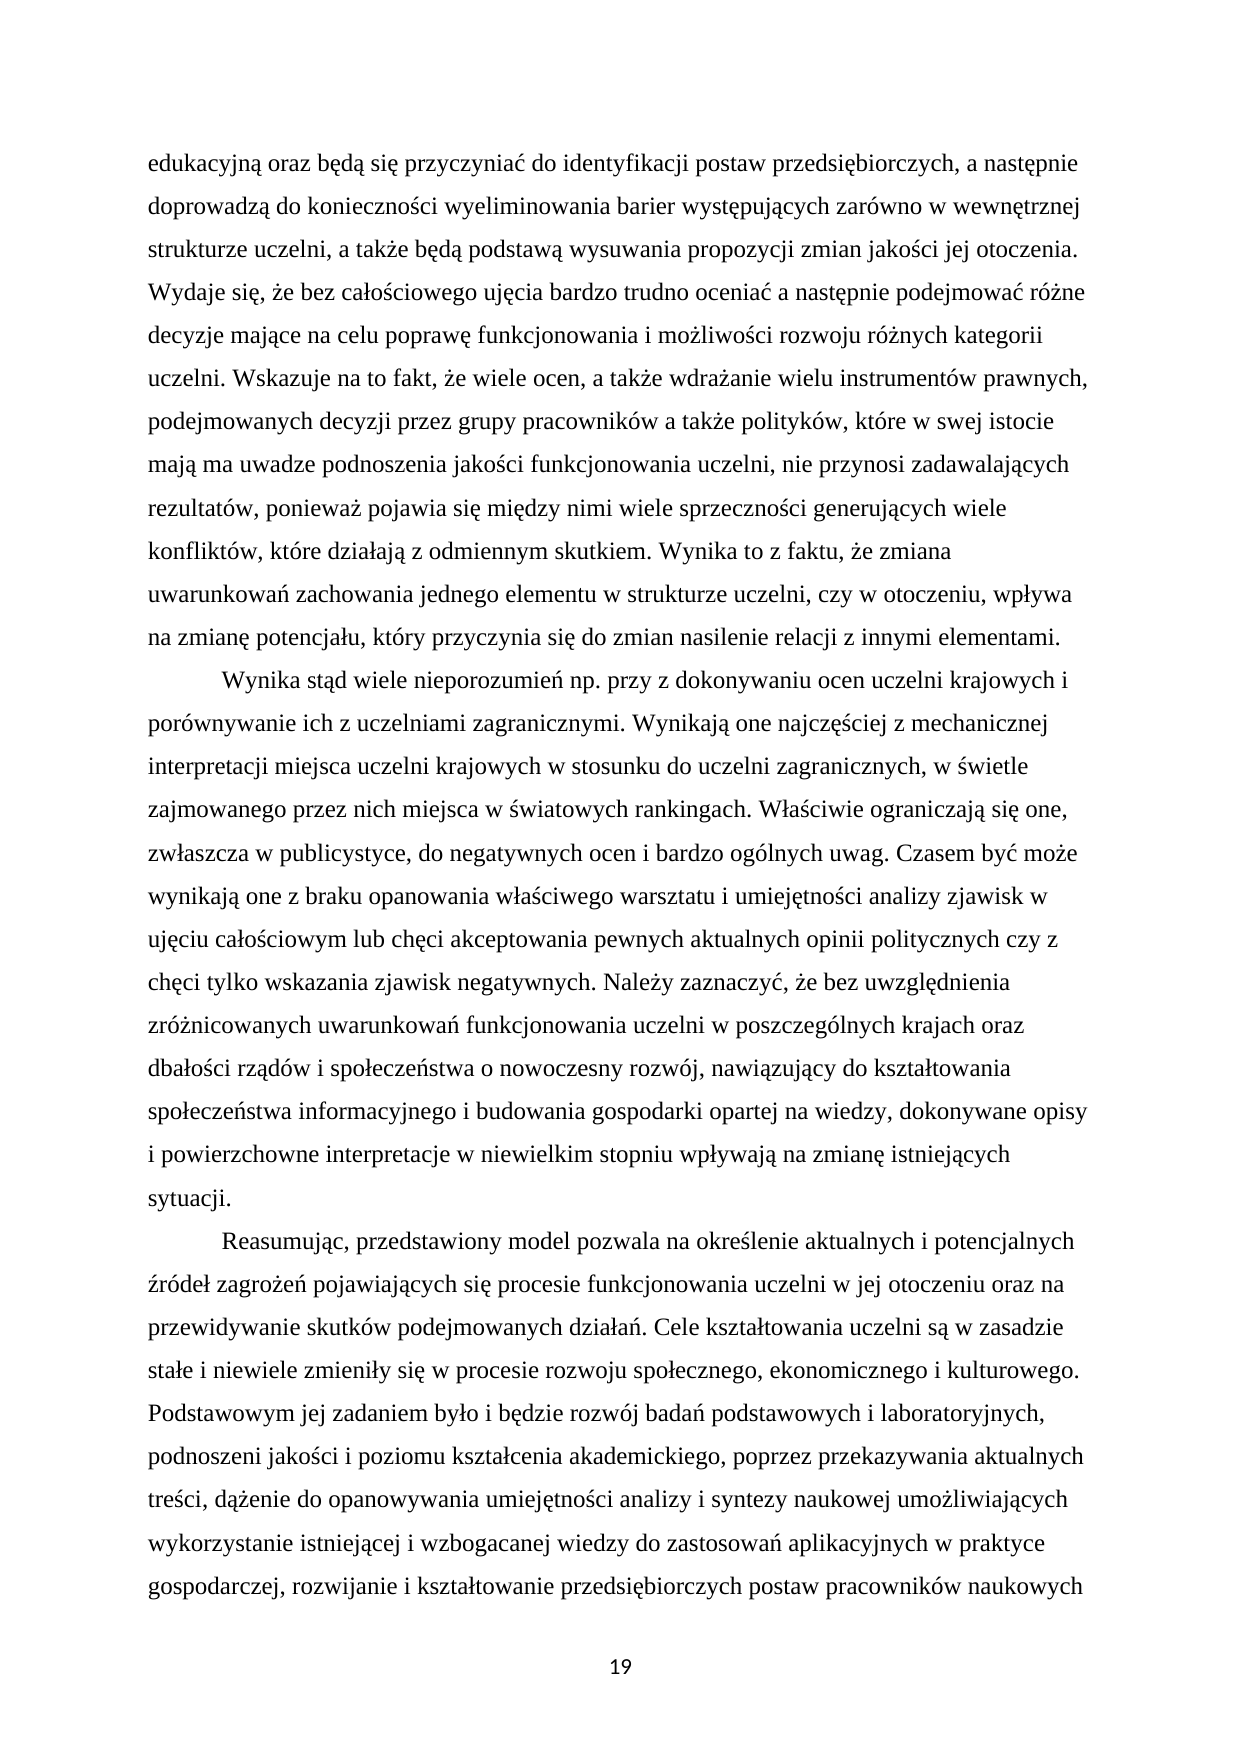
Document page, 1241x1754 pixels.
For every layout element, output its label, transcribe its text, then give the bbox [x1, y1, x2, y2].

text Wynika stąd wiele nieporozumień np. przy z dokonywaniu ocen uczelni krajowych i porównywanie ich z uczelniami zagranicznymi. Wynikają one najczęściej z mechanicznej interpretacji miejsca uczelni krajowych w stosunku do uczelni zagranicznych, w świetle zajmowanego przez nich miejsca w światowych rankingach. Właściwie ograniczają się one, zwłaszcza w publicystyce, do negatywnych ocen i bardzo ogólnych uwag. Czasem być może wynikają one z braku opanowania właściwego warsztatu i umiejętności analizy zjawisk w ujęciu całościowym lub chęci akceptowania pewnych aktualnych opinii politycznych czy z chęci tylko wskazania zjawisk negatywnych. Należy zaznaczyć, że bez uwzględnienia zróżnicowanych uwarunkowań funkcjonowania uczelni w poszczególnych krajach oraz dbałości rządów i społeczeństwa o nowoczesny rozwój, nawiązujący do kształtowania społeczeństwa informacyjnego i budowania gospodarki opartej na wiedzy, dokonywane opisy i powierzchowne interpretacje w niewielkim stopniu wpływają na zmianę istniejących sytuacji. [148, 665, 1093, 1211]
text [148, 148, 1093, 651]
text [148, 1226, 1093, 1599]
